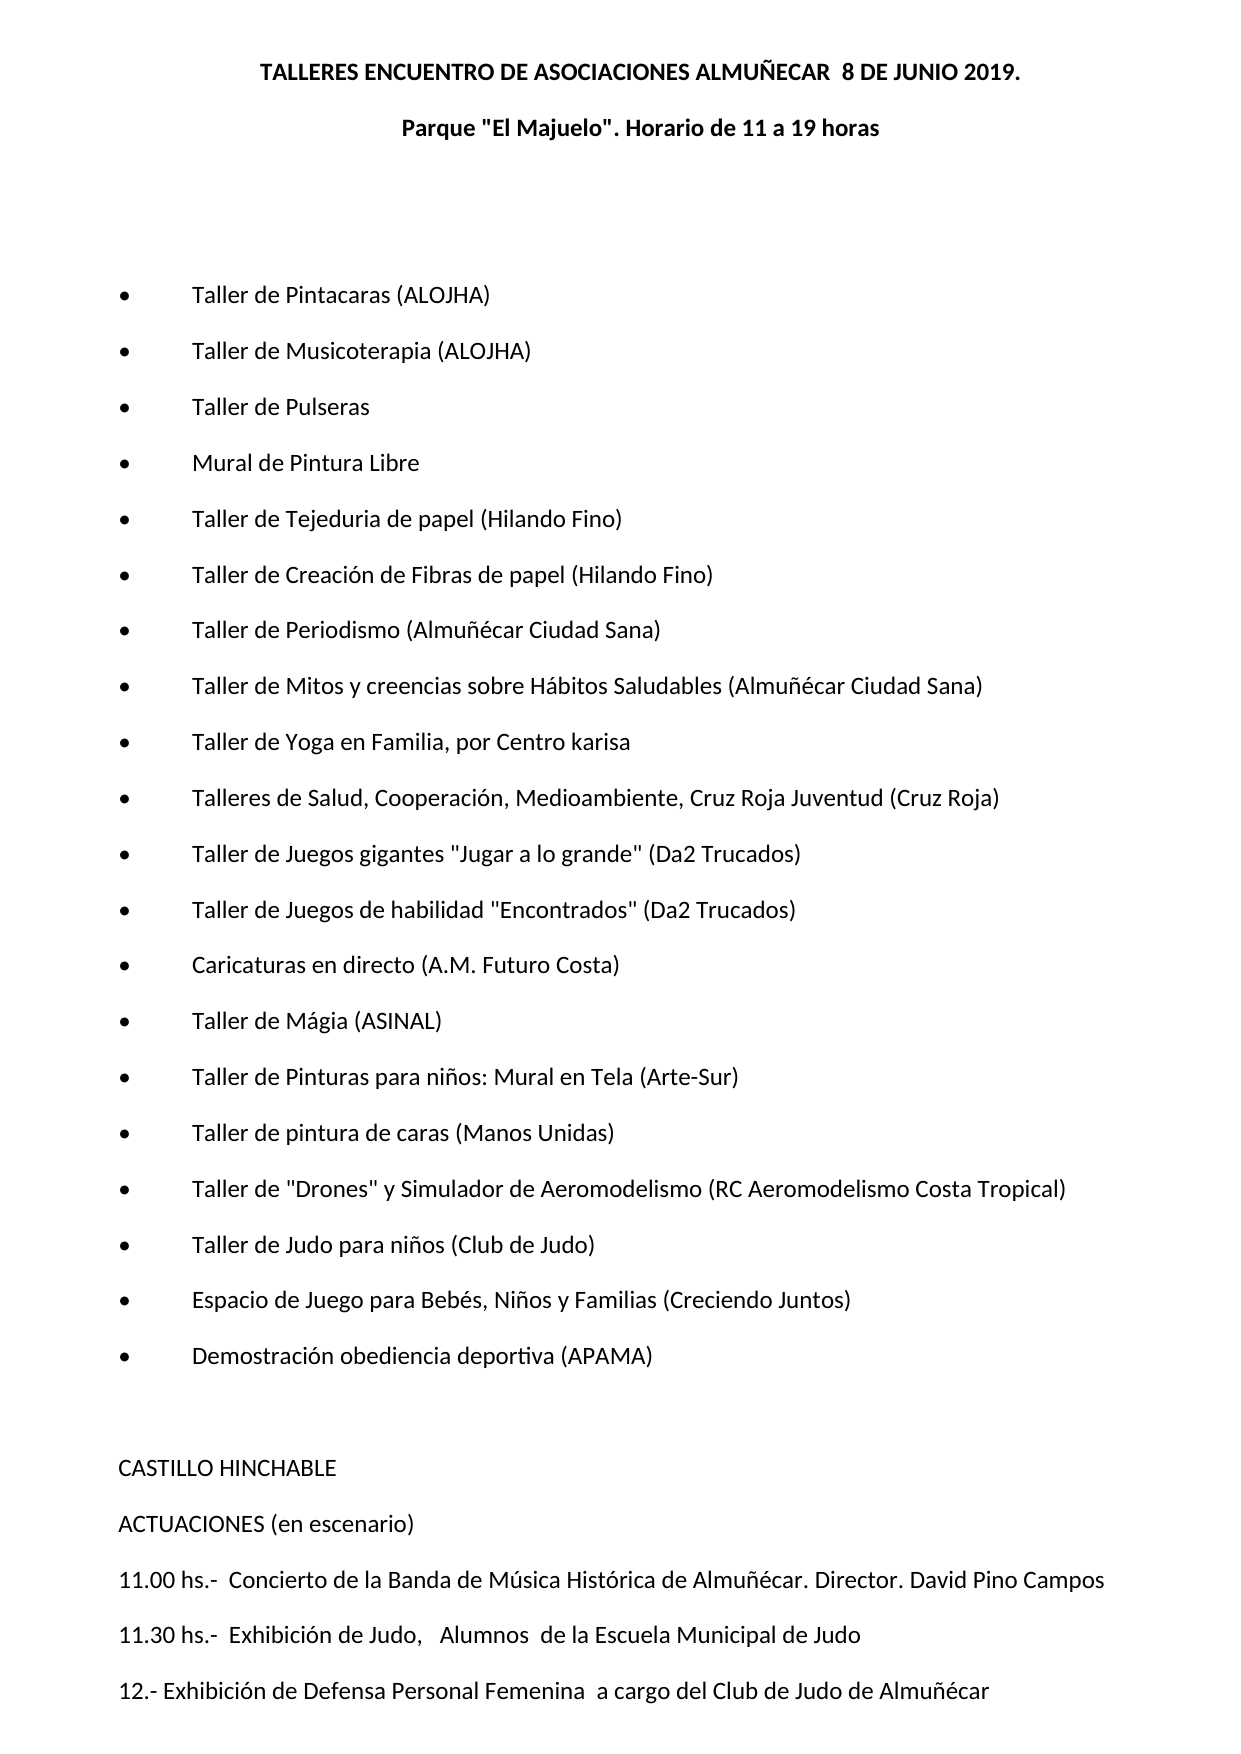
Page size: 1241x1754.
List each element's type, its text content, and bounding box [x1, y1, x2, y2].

text Parque "El Majuelo". Horario de 11 a 19 horas [118, 112, 1163, 143]
text • Demostración obediencia deportiva (APAMA) [118, 1340, 1163, 1371]
text • Caricaturas en directo (A.M. Futuro Costa) [118, 949, 1163, 980]
text • Taller de Pulseras [118, 391, 1163, 422]
text • Taller de pintura de caras (Manos Unidas) [118, 1117, 1163, 1148]
text • Taller de Periodismo (Almuñécar Ciudad Sana) [118, 614, 1163, 645]
text 11.30 hs.- Exhibición de Judo, Alumnos de la Escuela Municipal de Judo [118, 1619, 1163, 1650]
text • Mural de Pintura Libre [118, 447, 1163, 478]
text • Taller de Tejeduria de papel (Hilando Fino) [118, 503, 1163, 533]
text • Taller de Juegos gigantes "Jugar a lo grande" (Da2 Trucados) [118, 838, 1163, 868]
text ACTUACIONES (en escenario) [118, 1508, 1163, 1538]
text • Taller de Mitos y creencias sobre Hábitos Saludables (Almuñécar Ciudad Sana) [118, 670, 1163, 701]
text • Espacio de Juego para Bebés, Niños y Familias (Creciendo Juntos) [118, 1284, 1163, 1315]
text • Taller de "Drones" y Simulador de Aeromodelismo (RC Aeromodelismo Costa Tropical) [118, 1173, 1163, 1203]
text • Taller de Yoga en Familia, por Centro karisa [118, 726, 1163, 757]
text • Taller de Juegos de habilidad "Encontrados" (Da2 Trucados) [118, 894, 1163, 924]
text • Talleres de Salud, Cooperación, Medioambiente, Cruz Roja Juventud (Cruz Roja) [118, 782, 1163, 813]
text TALLERES ENCUENTRO DE ASOCIACIONES ALMUÑECAR 8 DE JUNIO 2019. [118, 56, 1163, 87]
text • Taller de Mágia (ASINAL) [118, 1005, 1163, 1036]
text • Taller de Musicoterapia (ALOJHA) [118, 335, 1163, 366]
text • Taller de Pinturas para niños: Mural en Tela (Arte-Sur) [118, 1061, 1163, 1092]
text • Taller de Pintacaras (ALOJHA) [118, 279, 1163, 310]
text CASTILLO HINCHABLE [118, 1452, 1163, 1483]
text • Taller de Judo para niños (Club de Judo) [118, 1229, 1163, 1259]
text 12.- Exhibición de Defensa Personal Femenina a cargo del Club de Judo de Almuñécar [118, 1675, 1163, 1706]
text 11.00 hs.- Concierto de la Banda de Música Histórica de Almuñécar. Director. David Pino Campos [118, 1564, 1163, 1594]
text • Taller de Creación de Fibras de papel (Hilando Fino) [118, 559, 1163, 589]
